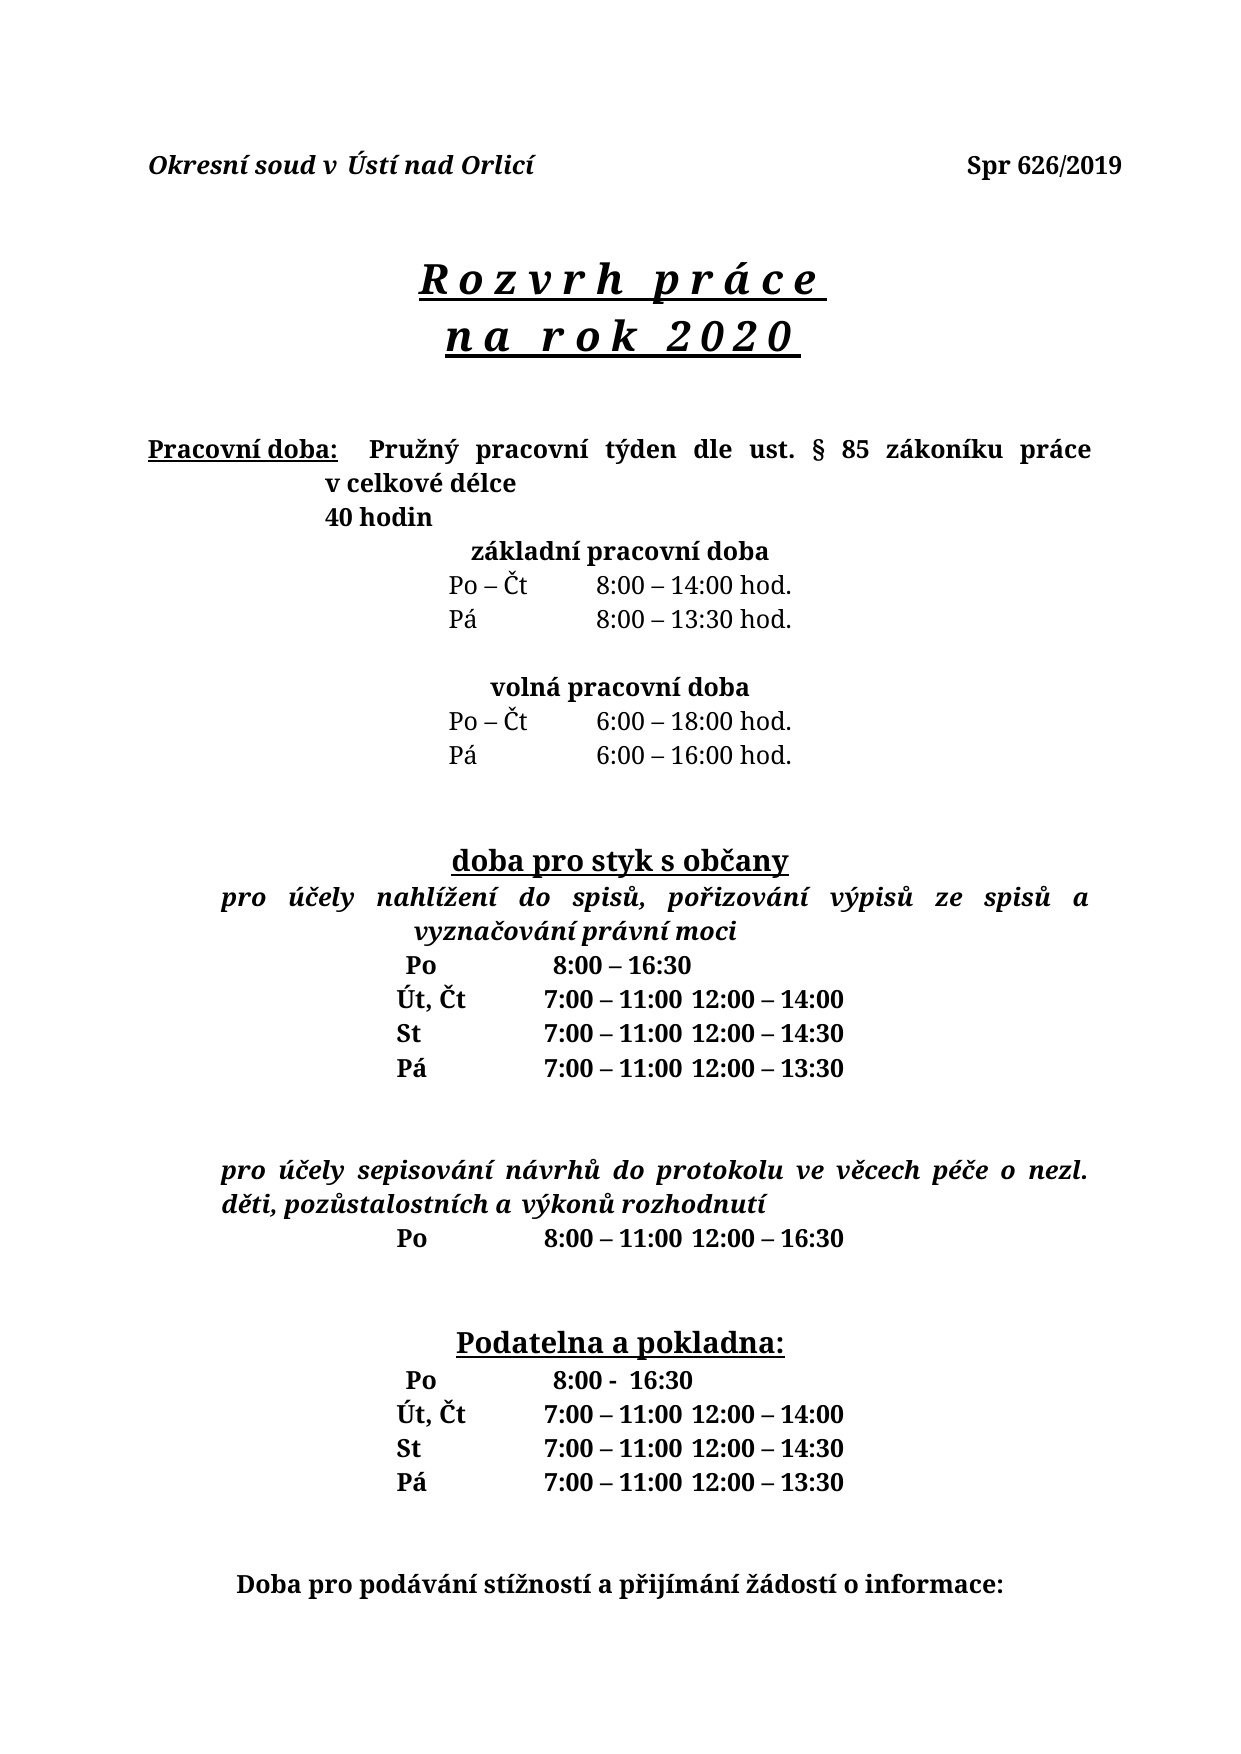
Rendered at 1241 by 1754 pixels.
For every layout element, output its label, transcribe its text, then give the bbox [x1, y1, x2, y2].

subtitle Út, Čt 7:00 – 11:00 12:00 – 14:00 [148, 982, 1093, 1016]
subtitle na rok 2020 [148, 307, 1093, 363]
subtitle Okresní soud v Ústí nad Orlicí Spr 626/2019 [148, 148, 1093, 182]
subtitle St 7:00 – 11:00 12:00 – 14:30 [148, 1016, 1093, 1050]
text Po 8:00 – 11:00 12:00 – 16:30 [148, 1221, 1093, 1254]
text volná pracovní doba [148, 670, 1093, 704]
subtitle Rozvrh práce [148, 250, 1093, 307]
text Pá 7:00 – 11:00 12:00 – 13:30 [148, 1050, 1093, 1084]
text pro účely nahlížení do spisů, pořizování výpisů ze spisů a vyznačování právní moci [221, 880, 1093, 948]
text Doba pro podávání stížností a přijímání žádostí o informace: [148, 1567, 1093, 1601]
text Po 8:00 - 16:30 [148, 1362, 1093, 1396]
text základní pracovní doba [148, 534, 1093, 568]
text Pá 8:00 – 13:30 hod. [148, 602, 1093, 636]
text Pracovní doba: Pružný pracovní týden dle ust. § 85 zákoníku práce v celkové délce [148, 431, 1093, 499]
text pro účely sepisování návrhů do protokolu ve věcech péče o nezl. děti, pozůstalostních a výkonů rozhodnutí [221, 1152, 1093, 1221]
text Pá 6:00 – 16:00 hod. [148, 738, 1093, 772]
subtitle Po 8:00 – 16:30 [148, 948, 1093, 982]
text doba pro styk s občany [148, 840, 1093, 880]
text Po – Čt 6:00 – 18:00 hod. [148, 704, 1093, 738]
subtitle St 7:00 – 11:00 12:00 – 14:30 [148, 1431, 1093, 1464]
subtitle Út, Čt 7:00 – 11:00 12:00 – 14:00 [148, 1396, 1093, 1431]
subtitle Pá 7:00 – 11:00 12:00 – 13:30 [148, 1464, 1093, 1499]
text Po – Čt 8:00 – 14:00 hod. [148, 568, 1093, 602]
text 40 hodin [325, 499, 1093, 534]
text Podatelna a pokladna: [148, 1323, 1093, 1362]
